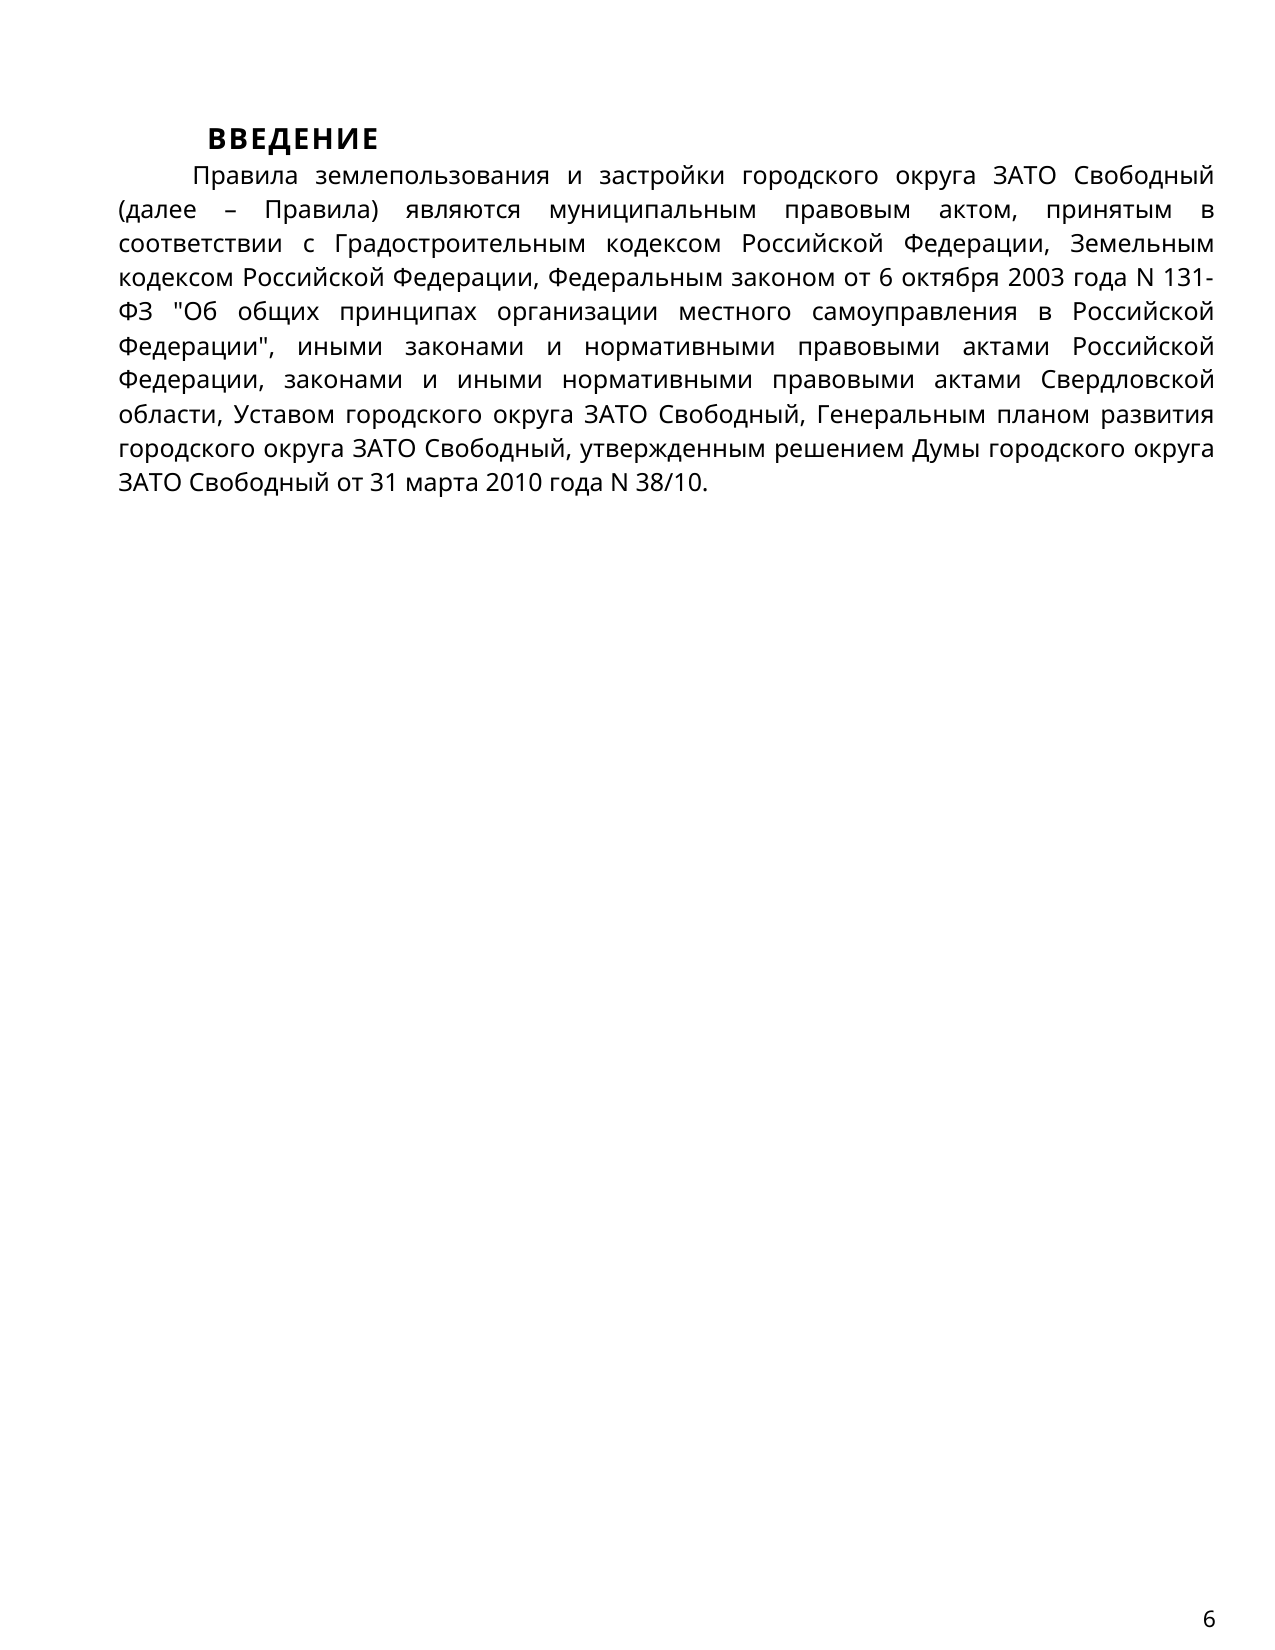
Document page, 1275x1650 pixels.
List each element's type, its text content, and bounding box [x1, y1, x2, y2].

text Введение [118, 118, 1216, 158]
text Правила землепользования и застройки городского округа ЗАТО Свободный (далее – Правила) являются муниципальным правовым актом, принятым в соответствии с Градостроительным кодексом Российской Федерации, Земельным кодексом Российской Федерации, Федеральным законом от 6 октября 2003 года N 131-ФЗ "Об общих принципах организации местного самоуправления в Российской Федерации", иными законами и нормативными правовыми актами Российской Федерации, законами и иными нормативными правовыми актами Свердловской области, Уставом городского округа ЗАТО Свободный, Генеральным планом развития городского округа ЗАТО Свободный, утвержденным решением Думы городского округа ЗАТО Свободный от 31 марта 2010 года N 38/10. [118, 158, 1216, 498]
